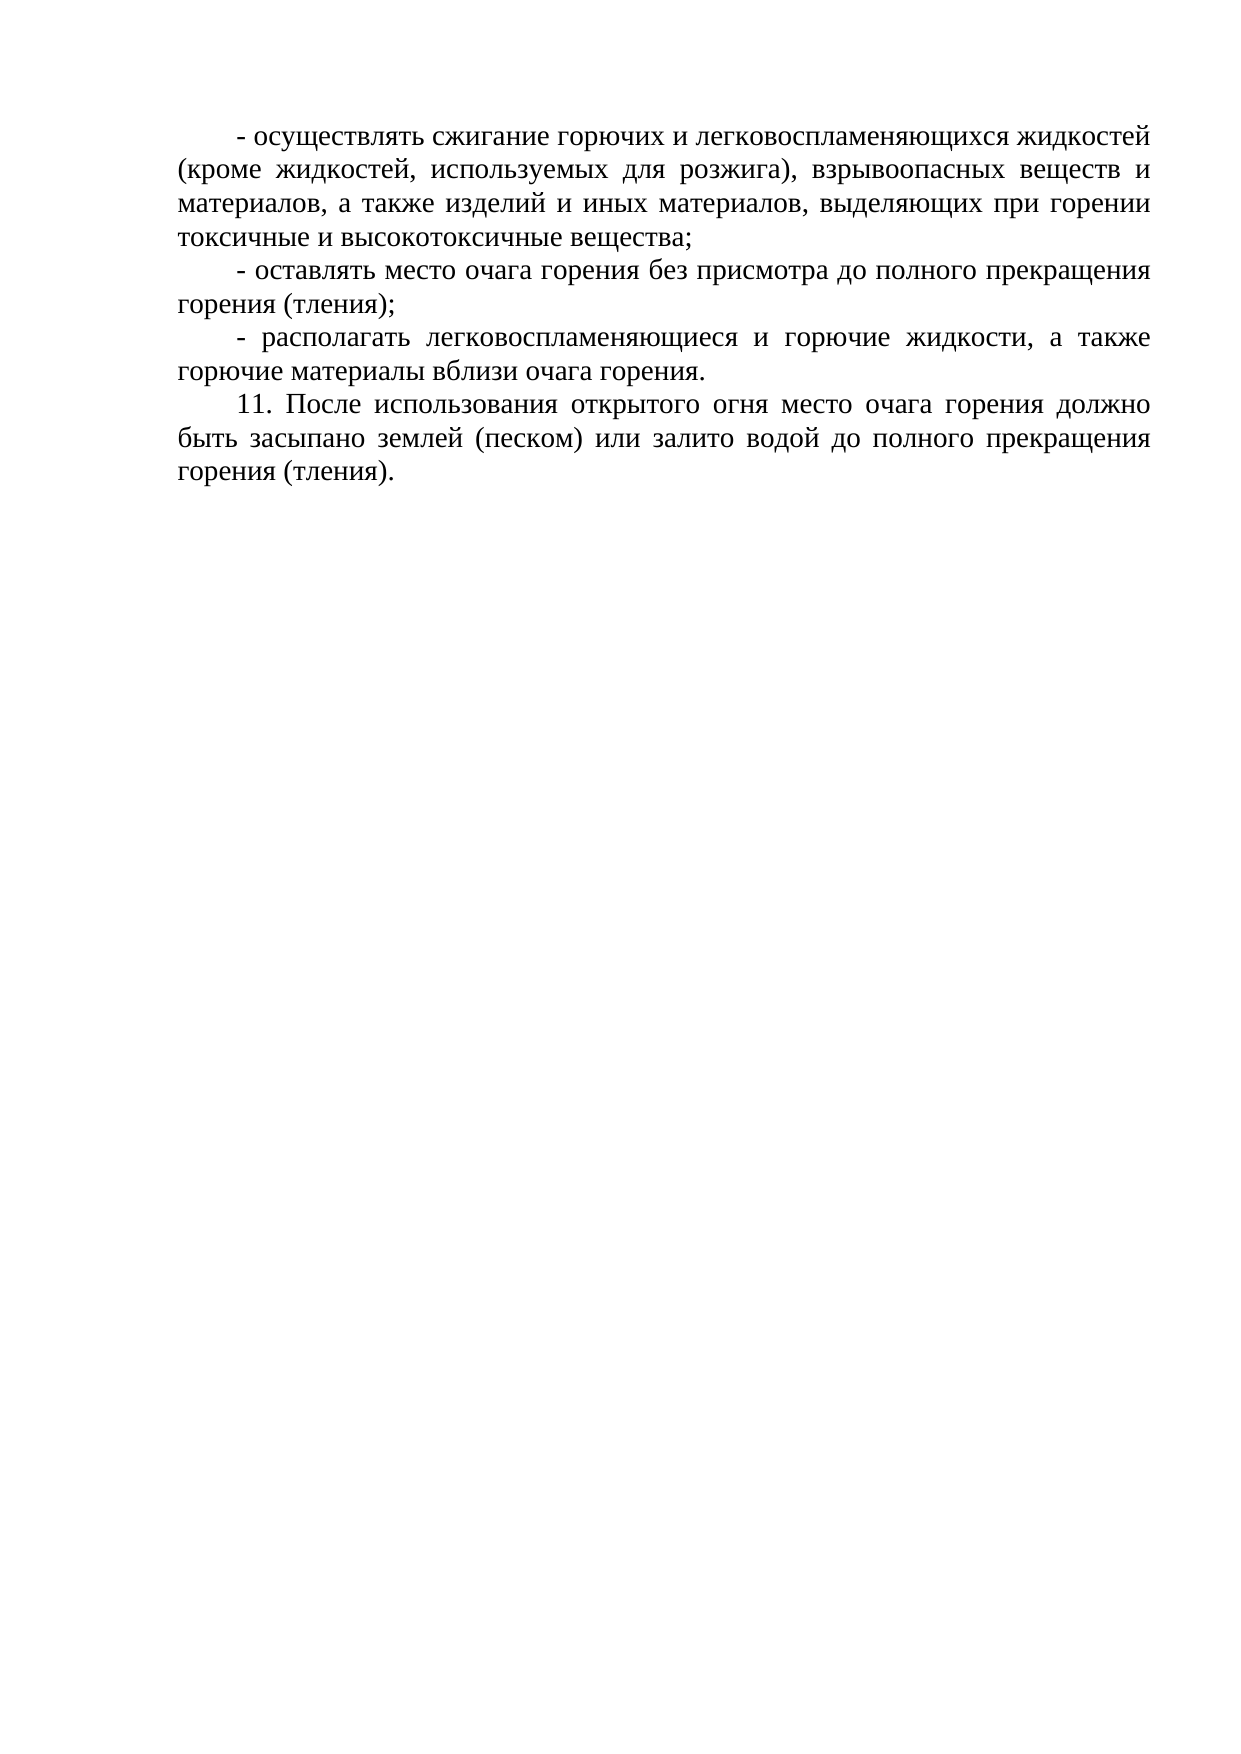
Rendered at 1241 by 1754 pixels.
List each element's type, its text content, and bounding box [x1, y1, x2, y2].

text - располагать легковоспламеняющиеся и горючие жидкости, а также горючие материалы вблизи очага горения. [177, 319, 1152, 386]
text - осуществлять сжигание горючих и легковоспламеняющихся жидкостей (кроме жидкостей, используемых для розжига), взрывоопасных веществ и материалов, а также изделий и иных материалов, выделяющих при горении токсичные и высокотоксичные вещества; [177, 118, 1152, 252]
text - оставлять место очага горения без присмотра до полного прекращения горения (тления); [177, 252, 1152, 319]
text 11. После использования открытого огня место очага горения должно быть засыпано землей (песком) или залито водой до полного прекращения горения (тления). [177, 386, 1152, 487]
